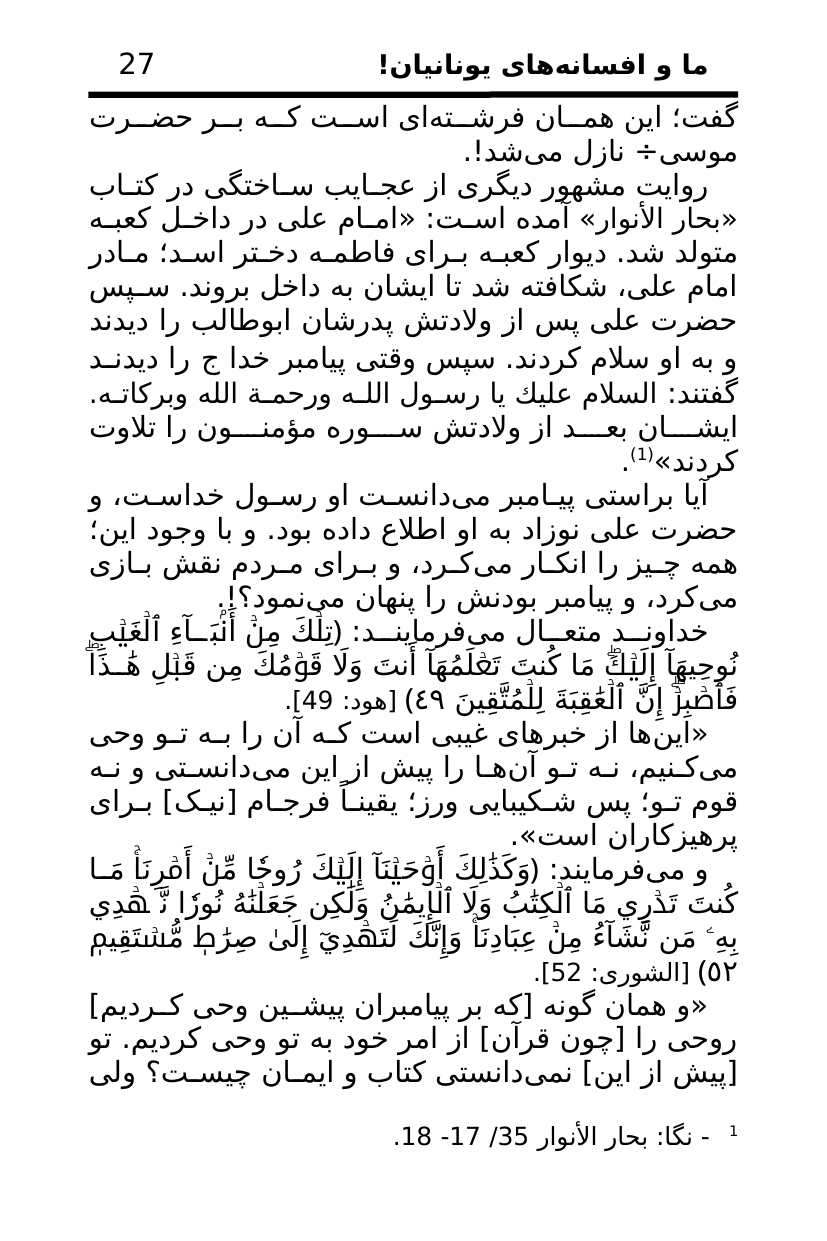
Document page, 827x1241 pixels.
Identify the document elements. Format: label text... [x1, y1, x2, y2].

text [89, 100, 738, 168]
text روایت مشهور دیگری از عجایب ساختگی در کتاب «بحار الأنوار» آمده است: «امام علی در داخل کعبه متولد شد. دیوار کعبه برای فاطمه دختر اسد؛ مادر امام علی، شکافته شد تا ایشان به داخل بروند. سپس حضرت علی پس از ولادتش پدرشان ابوطالب را دیدند و به او سلام کردند. سپس وقتی پیامبر خدا ج را دیدند گفتند: السلام علیك یا رسول الله ورحمة الله وبرکاته. ایشان بعد از ولادتش سوره مؤمنون را تلاوت کردند»(). [89, 168, 738, 478]
text خداوند متعال می‌فرمایند: ﴿تِلۡكَ مِنۡ أَنۢبَآءِ ٱلۡغَيۡبِ نُوحِيهَآ إِلَيۡكَۖ مَا كُنتَ تَعۡلَمُهَآ أَنتَ وَلَا قَوۡمُكَ مِن قَبۡلِ هَٰذَاۖ فَٱصۡبِرۡۖ إِنَّ ٱلۡعَٰقِبَةَ لِلۡمُتَّقِينَ ٤٩﴾ [هود: 49]. [89, 614, 738, 716]
text آیا براستی پیامبر می‌دانست او رسول خداست، و حضرت علی نوزاد به او اطلاع داده بود. و با وجود این؛ همه چیز را انکار می‌کرد، و برای مردم نقش بازی می‌کرد، و پیامبر بودنش را پنهان می‌نمود؟!. [89, 478, 738, 614]
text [89, 988, 738, 1090]
text و می‌فرمایند: ﴿وَكَذَٰلِكَ أَوۡحَيۡنَآ إِلَيۡكَ رُوحٗا مِّنۡ أَمۡرِنَاۚ مَا كُنتَ تَدۡرِي مَا ٱلۡكِتَٰبُ وَلَا ٱلۡإِيمَٰنُ وَلَٰكِن جَعَلۡنَٰهُ نُورٗا نَّهۡدِي بِهِۦ مَن نَّشَآءُ مِنۡ عِبَادِنَاۚ وَإِنَّكَ لَتَهۡدِيٓ إِلَىٰ صِرَٰطٖ مُّسۡتَقِيمٖ ٥٢﴾ [الشوری: 52]. [89, 852, 738, 988]
text «این‌ها از خبرهای غیبی است که آن را به تو وحی می‌کنیم، نه تو آن‌ها را پیش از این می‌دانستی و نه قوم تو؛ پس شکیبایی ورز؛ یقیناً فرجام [نیک] برای پرهیزکاران است». [89, 716, 738, 852]
